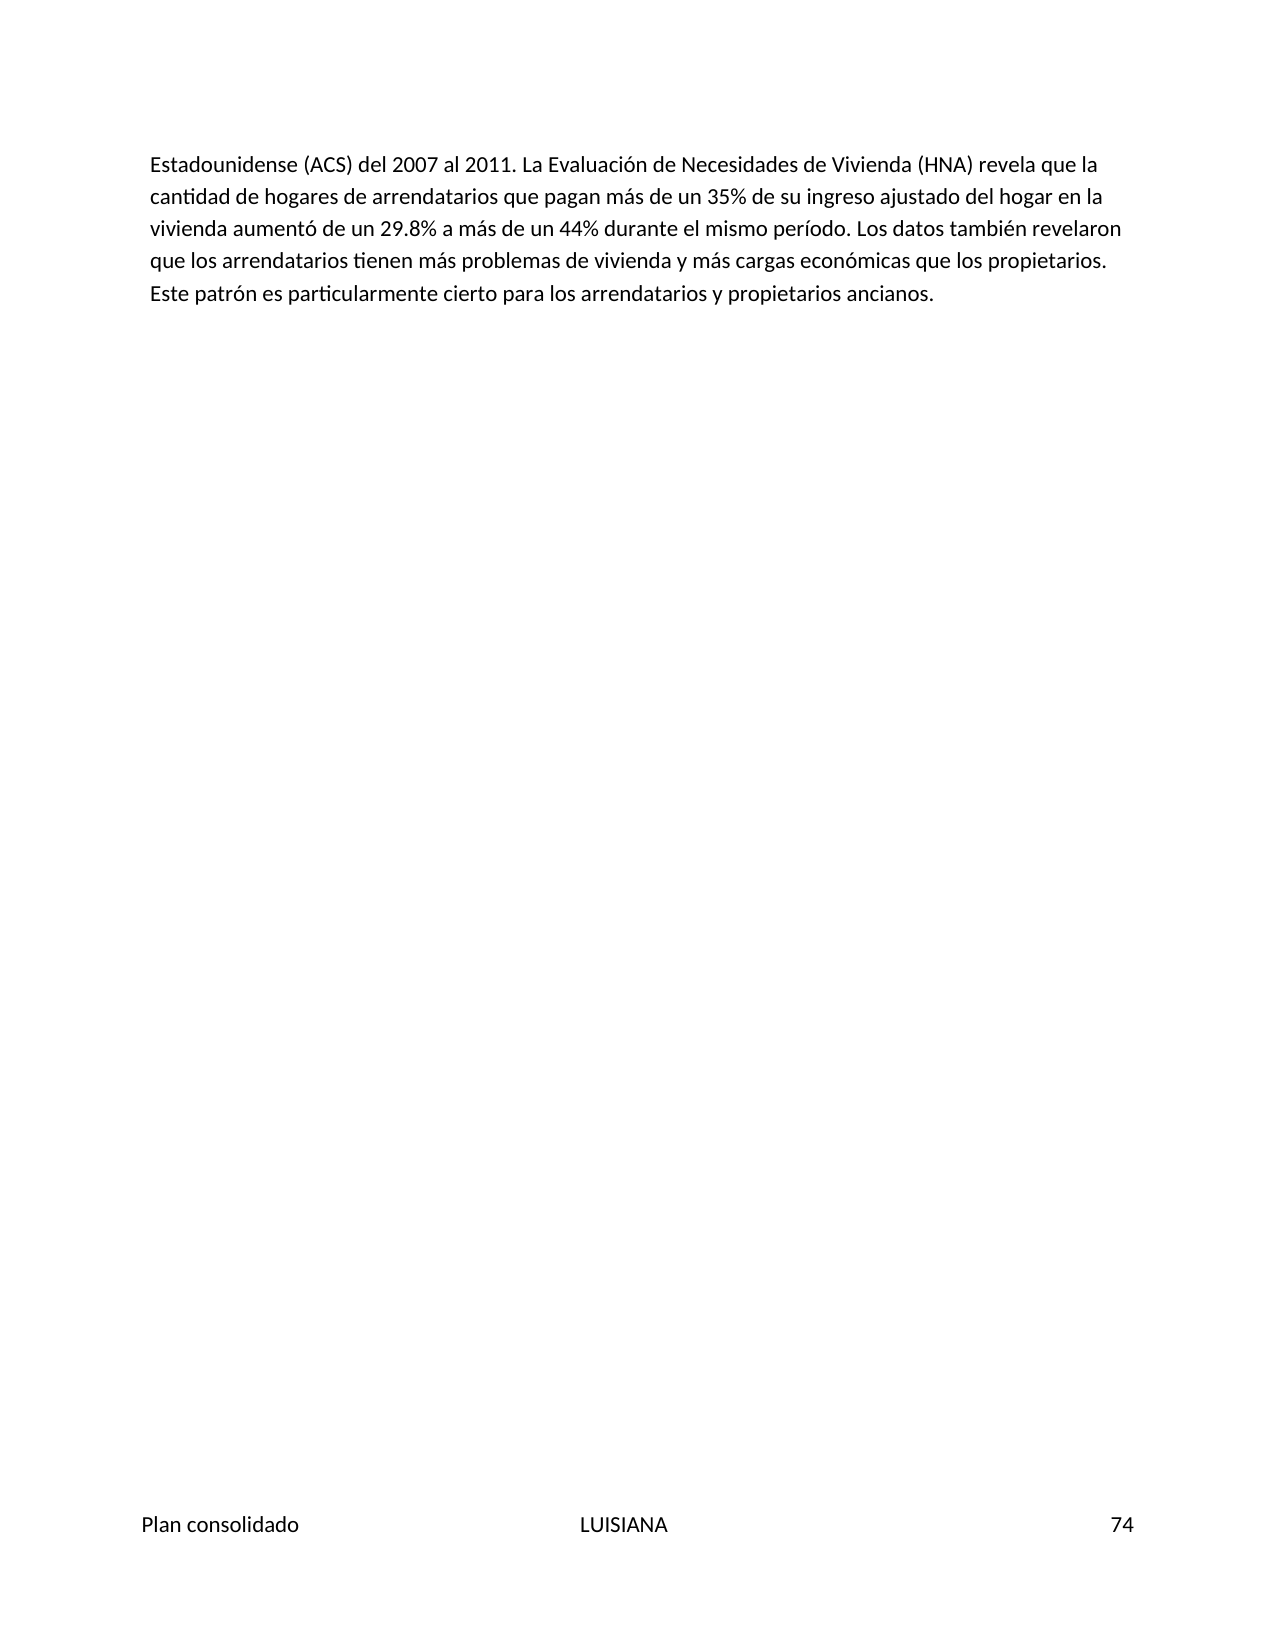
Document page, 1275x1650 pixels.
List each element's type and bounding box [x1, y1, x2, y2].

text [150, 150, 1125, 307]
